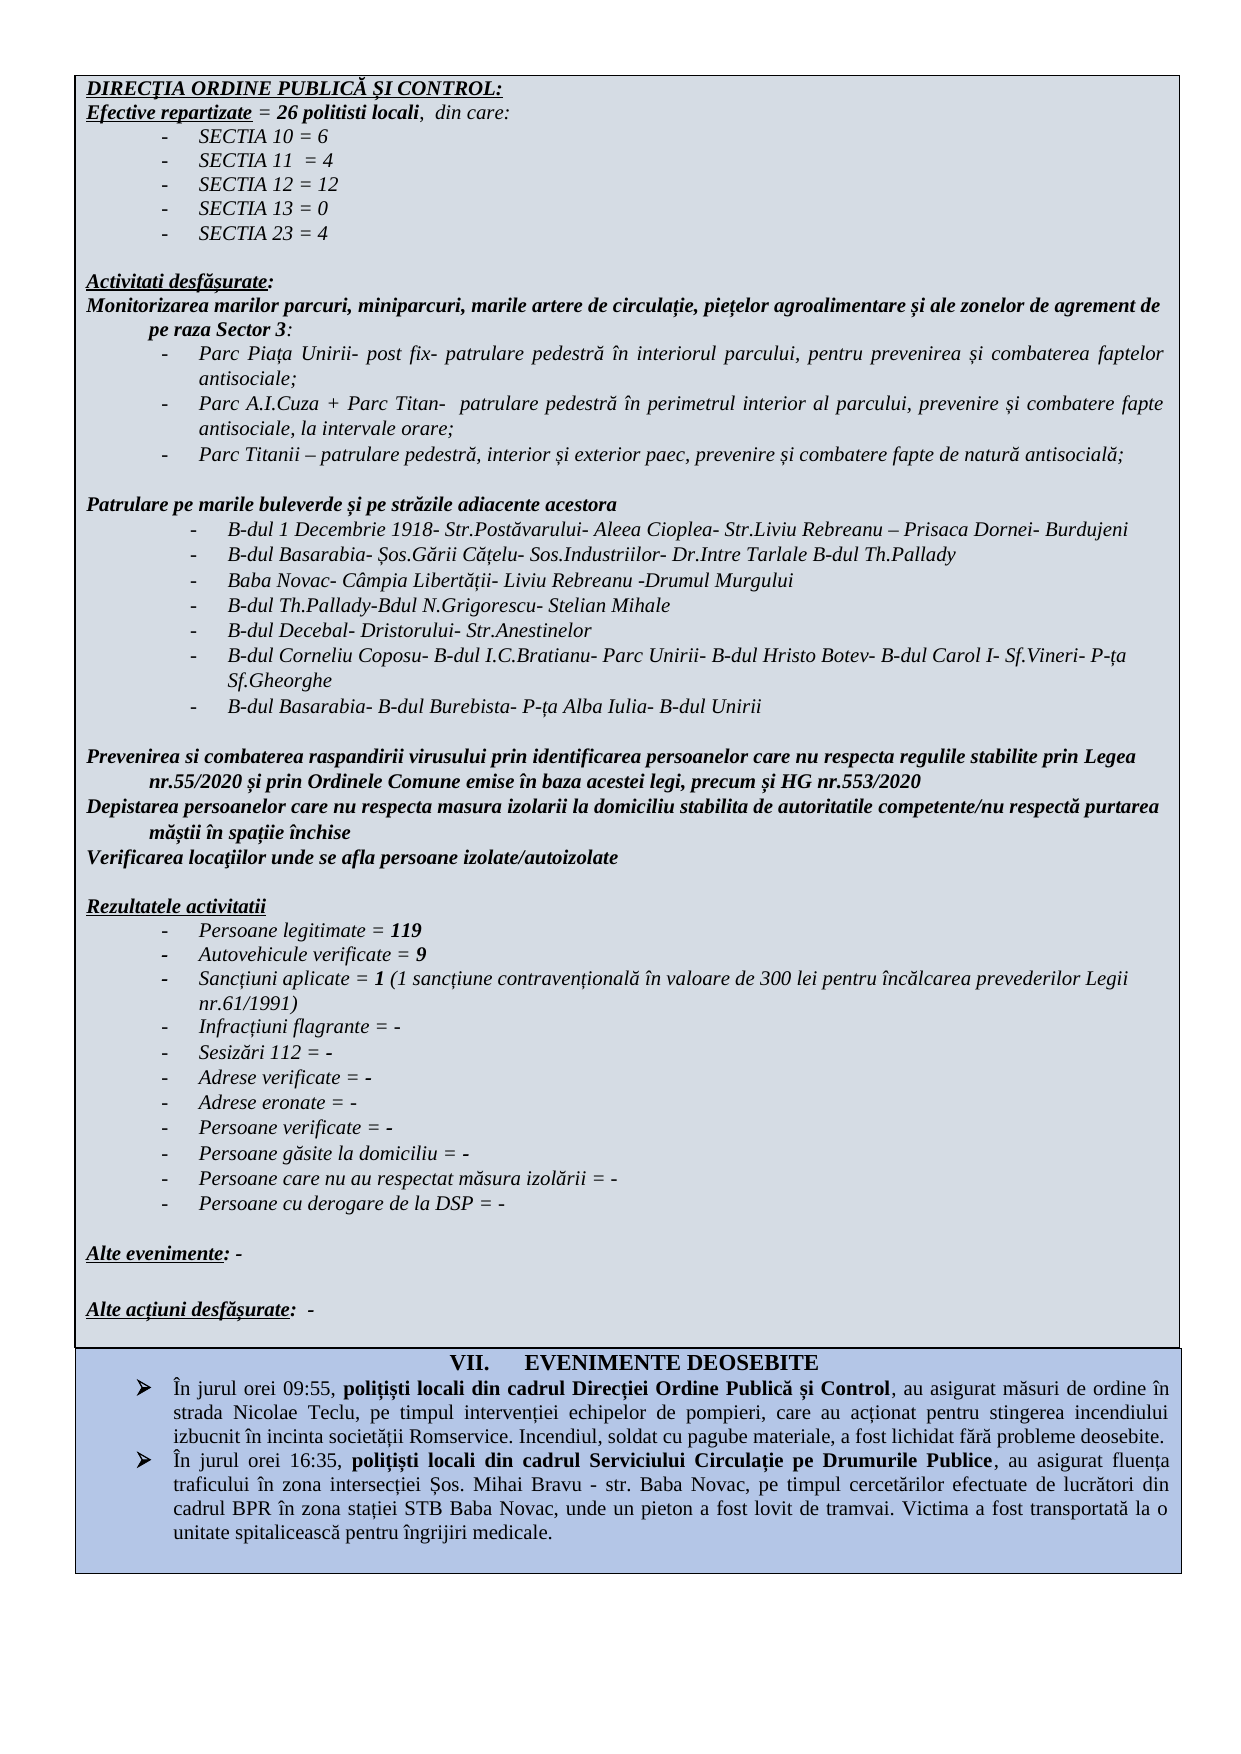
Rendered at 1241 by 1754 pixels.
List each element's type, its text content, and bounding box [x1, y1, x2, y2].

table_header EVENIMENTE DEOSEBITE În jurul orei 09:55, polițiști locali din cadrul Direcției Ordine Publică și Control, au asigurat măsuri de ordine în strada Nicolae Teclu, pe timpul intervenției echipelor de pompieri, care au acționat pentru stingerea incendiului izbucnit în incinta societății Romservice. Incendiul, soldat cu pagube materiale, a fost lichidat fără probleme deosebite. În jurul orei 16:35, polițiști locali din cadrul Serviciului Circulație pe Drumurile Publice, au asigurat fluența traficului în zona intersecției Șos. Mihai Bravu - str. Baba Novac, pe timpul cercetărilor efectuate de lucrători din cadrul BPR în zona stației STB Baba Novac, unde un pieton a fost lovit de tramvai. Victima a fost transportată la o unitate spitalicească pentru îngrijiri medicale. [76, 1349, 1181, 1573]
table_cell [76, 76, 1179, 1347]
